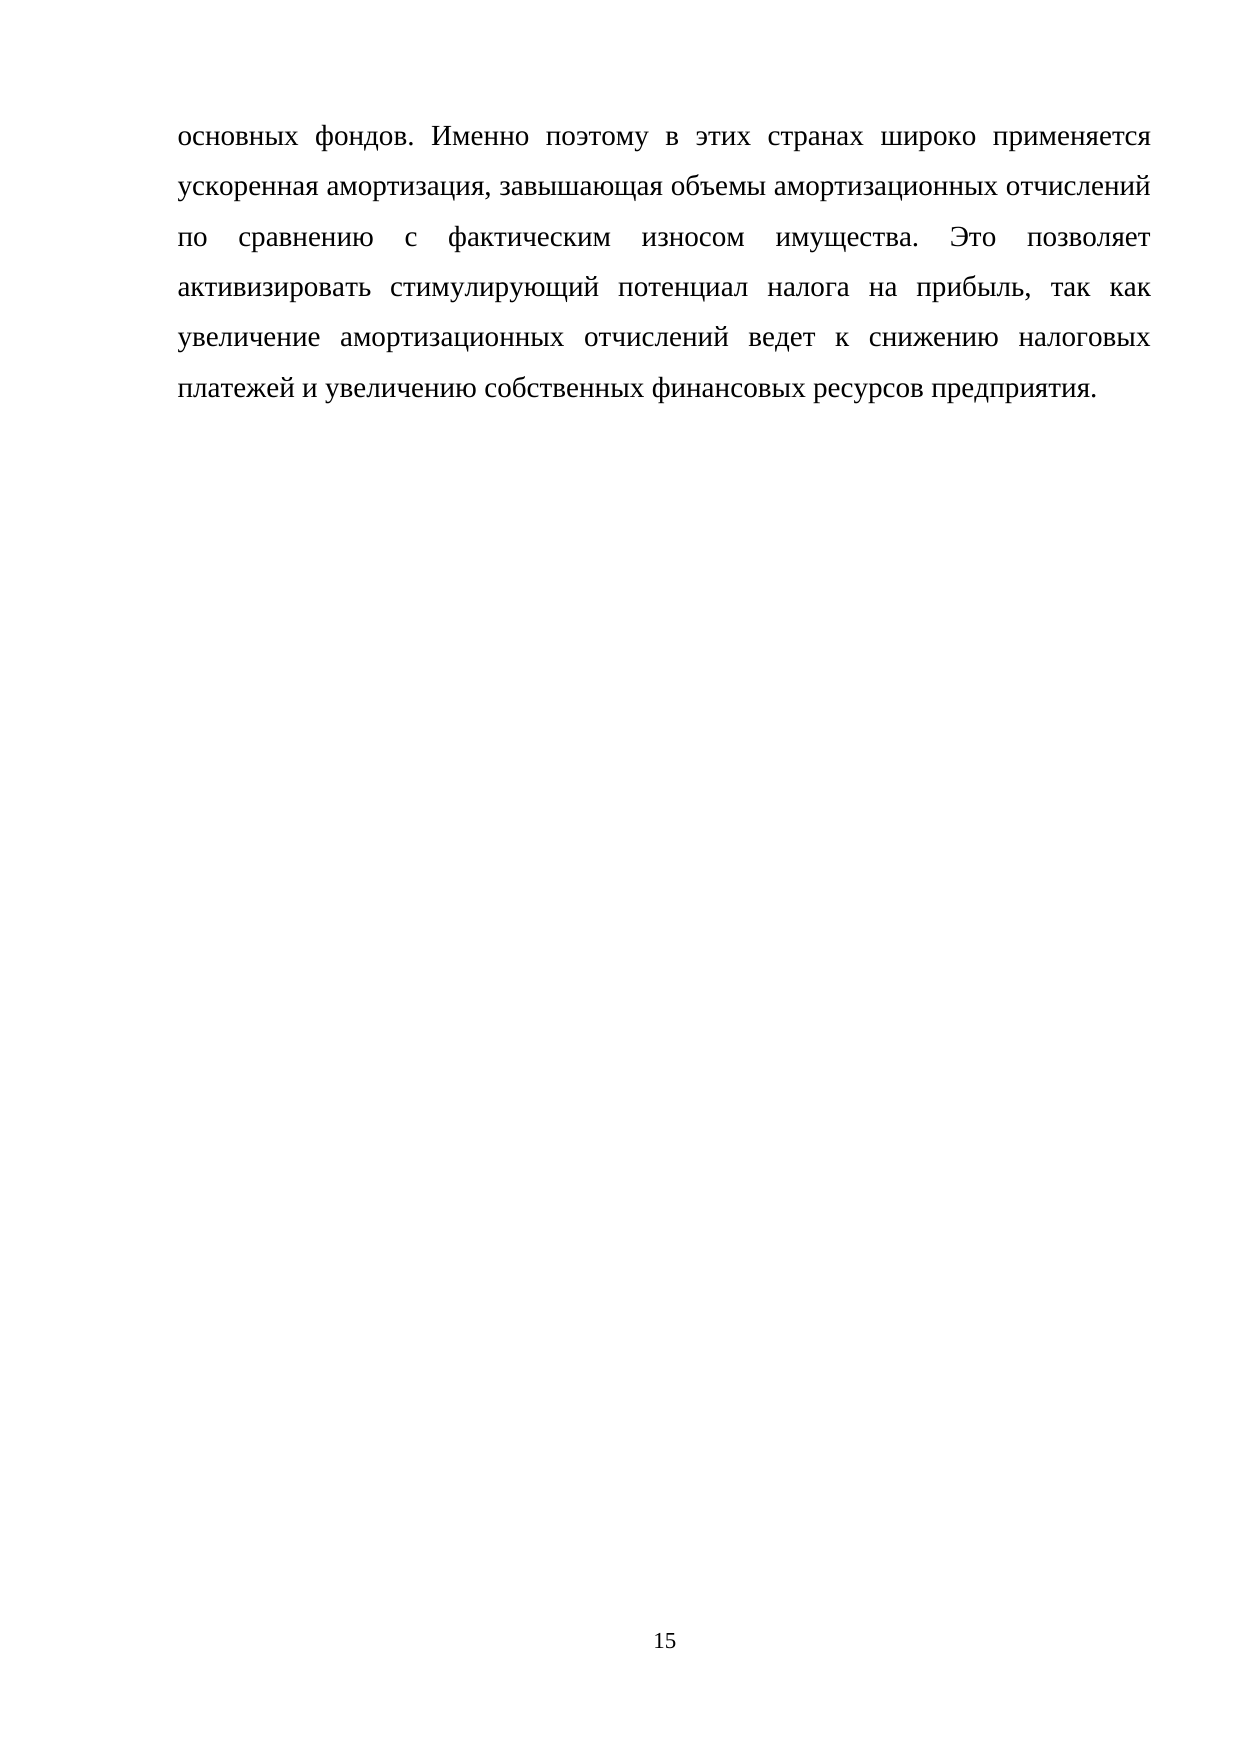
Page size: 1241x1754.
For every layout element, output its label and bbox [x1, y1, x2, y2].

text [177, 118, 1152, 403]
